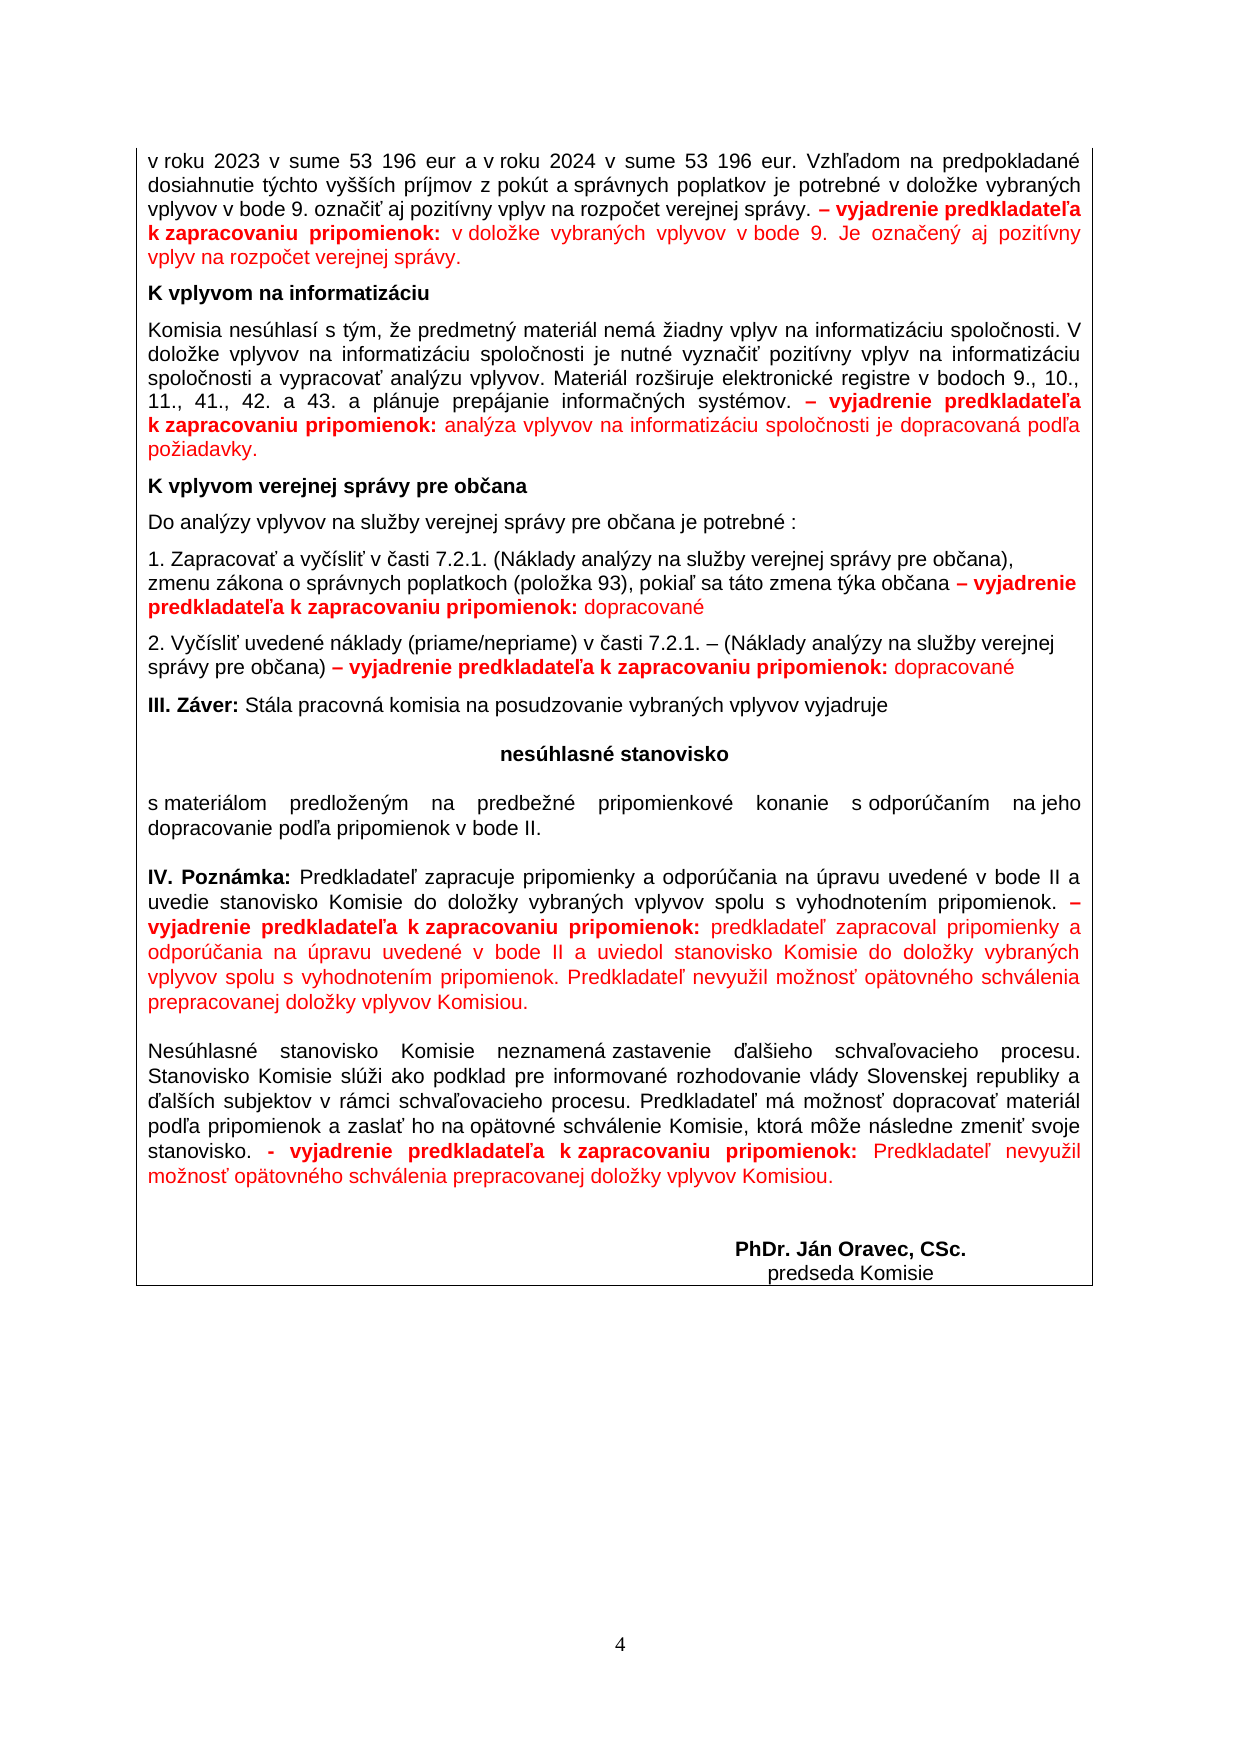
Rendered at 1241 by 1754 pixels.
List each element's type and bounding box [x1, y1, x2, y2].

table_cell [137, 149, 1092, 1284]
